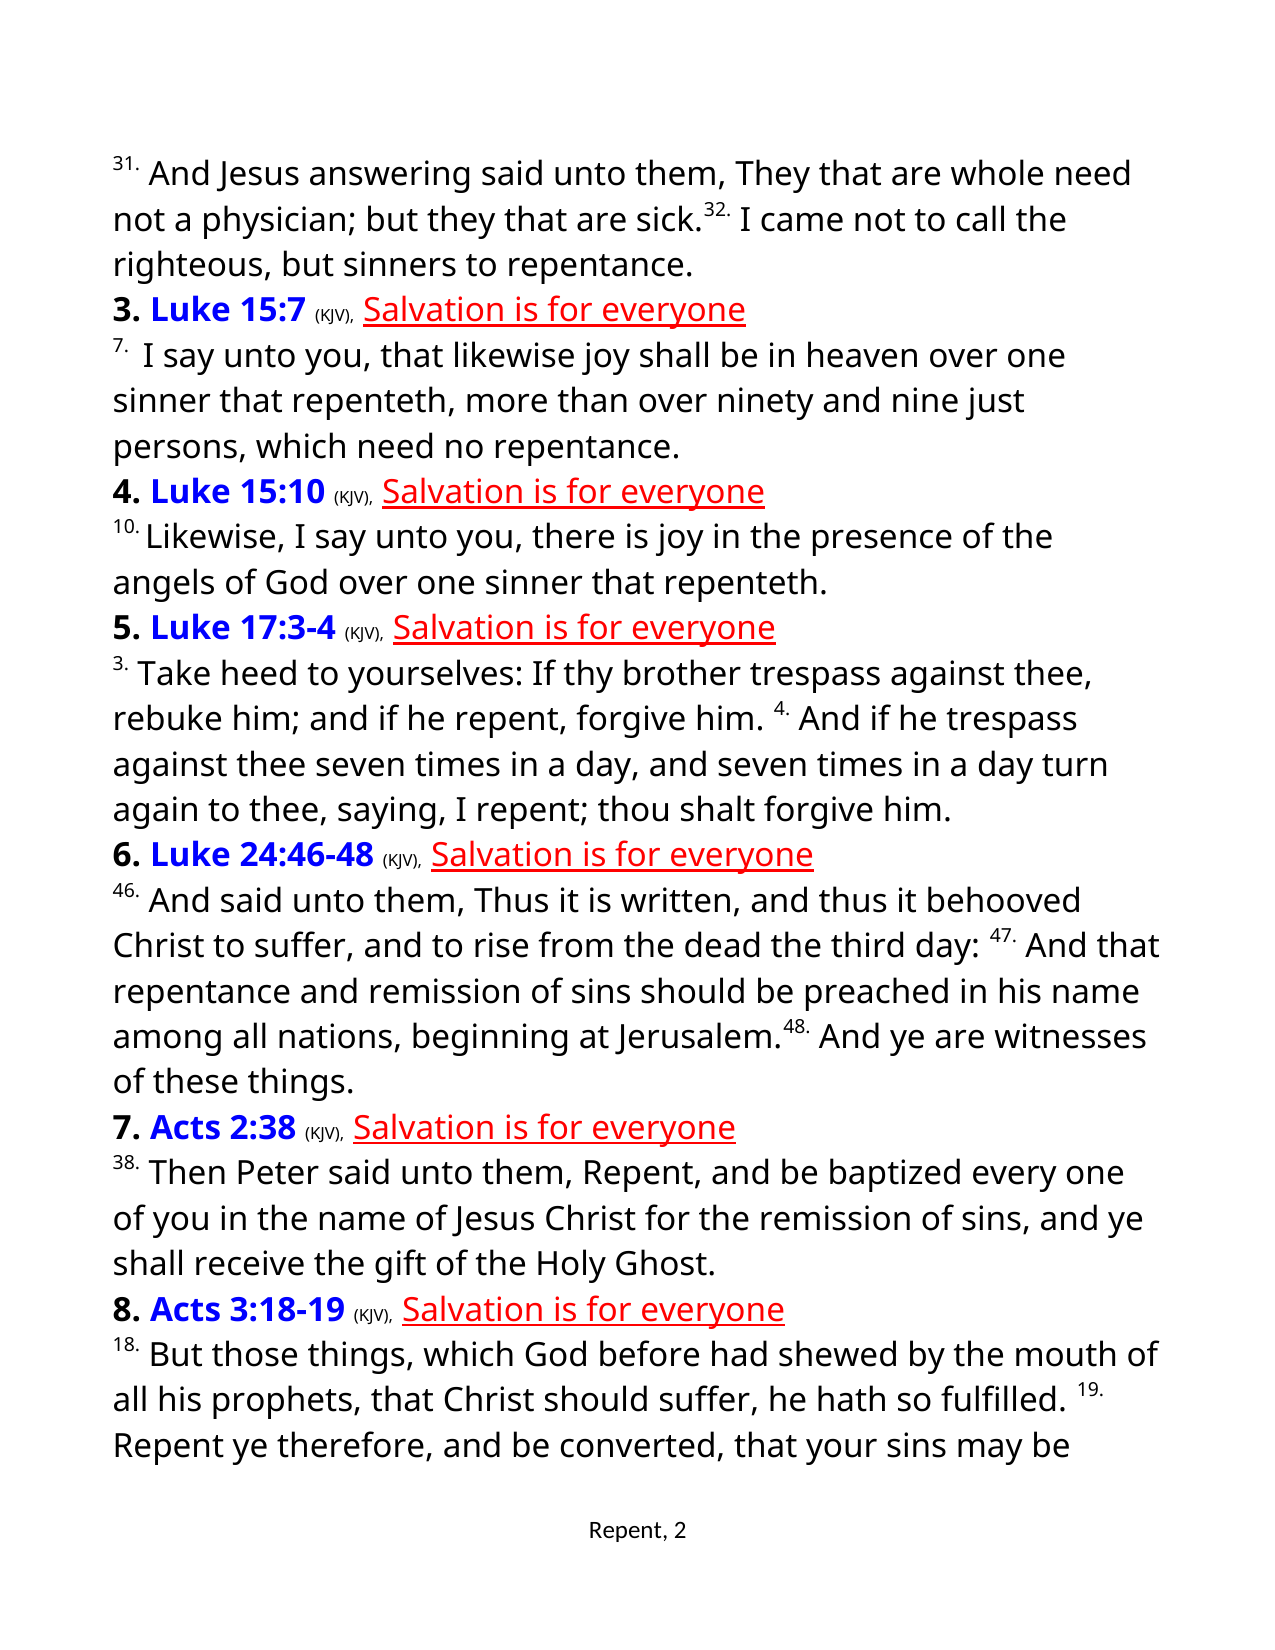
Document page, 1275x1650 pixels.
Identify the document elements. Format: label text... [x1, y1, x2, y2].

text 7. I say unto you, that likewise joy shall be in heaven over one sinner that repenteth, more than over ninety and nine just persons, which need no repentance. [112, 332, 1162, 468]
text 7. Acts 2:38 (KJV), Salvation is for everyone [112, 1104, 1162, 1149]
text 46. And said unto them, Thus it is written, and thus it behooved Christ to suffer, and to rise from the dead the third day: 47. And that repentance and remission of sins should be preached in his name among all nations, beginning at Jerusalem.48. And ye are witnesses of these things. [112, 877, 1162, 1104]
text 3. Take heed to yourselves: If thy brother trespass against thee, rebuke him; and if he repent, forgive him. 4. And if he trespass against thee seven times in a day, and seven times in a day turn again to thee, saying, I repent; thou shalt forgive him. [112, 649, 1162, 831]
text 4. Luke 15:10 (KJV), Salvation is for everyone [112, 468, 1162, 513]
text 38. Then Peter said unto them, Repent, and be baptized every one of you in the name of Jesus Christ for the remission of sins, and ye shall receive the gift of the Holy Ghost. [112, 1149, 1162, 1285]
text 31. And Jesus answering said unto them, They that are whole need not a physician; but they that are sick.32. I came not to call the righteous, but sinners to repentance. [112, 150, 1162, 286]
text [112, 1331, 1162, 1467]
text 10. Likewise, I say unto you, there is joy in the presence of the angels of God over one sinner that repenteth. [112, 513, 1162, 604]
text 5. Luke 17:3-4 (KJV), Salvation is for everyone [112, 604, 1162, 649]
text 8. Acts 3:18-19 (KJV), Salvation is for everyone [112, 1285, 1162, 1331]
text 3. Luke 15:7 (KJV), Salvation is for everyone [112, 286, 1162, 332]
text 6. Luke 24:46-48 (KJV), Salvation is for everyone [112, 831, 1162, 877]
